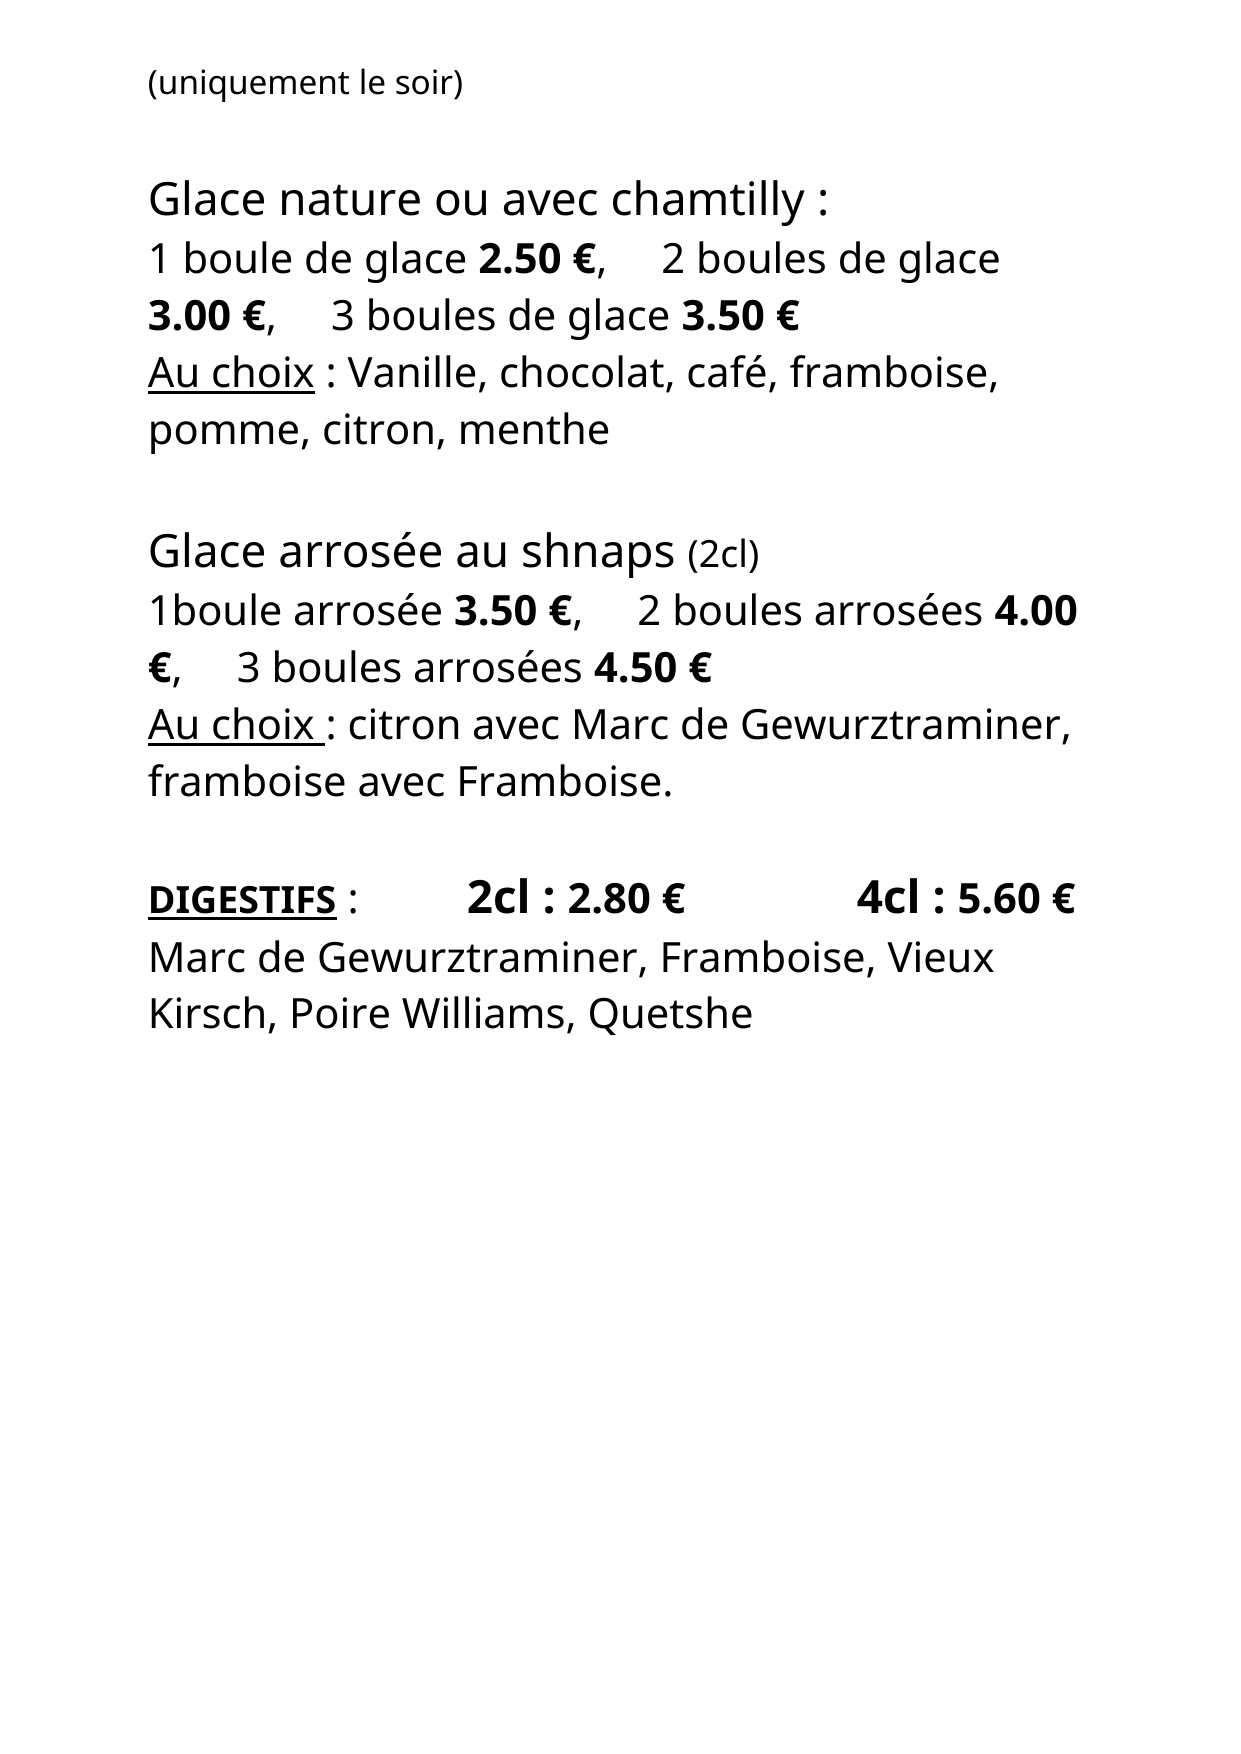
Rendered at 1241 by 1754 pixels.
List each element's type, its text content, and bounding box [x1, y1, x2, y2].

text Marc de Gewurztraminer, Framboise, Vieux Kirsch, Poire Williams, Quetshe [148, 927, 1093, 1041]
text (uniquement le soir) [148, 59, 1093, 104]
text DIGESTIFS : 2cl : 2.80 € 4cl : 5.60 € [148, 865, 1093, 927]
text Glace arrosée au shnaps (2cl) [148, 519, 1093, 581]
text Au choix : Vanille, chocolat, café, framboise, pomme, citron, menthe [148, 343, 1093, 456]
text 1boule arrosée 3.50 €, 2 boules arrosées 4.00 €, 3 boules arrosées 4.50 € [148, 581, 1093, 695]
text Au choix : citron avec Marc de Gewurztraminer, framboise avec Framboise. [148, 695, 1093, 808]
text Glace nature ou avec chamtilly : [148, 167, 1093, 229]
text 1 boule de glace 2.50 €, 2 boules de glace 3.00 €, 3 boules de glace 3.50 € [148, 229, 1093, 343]
